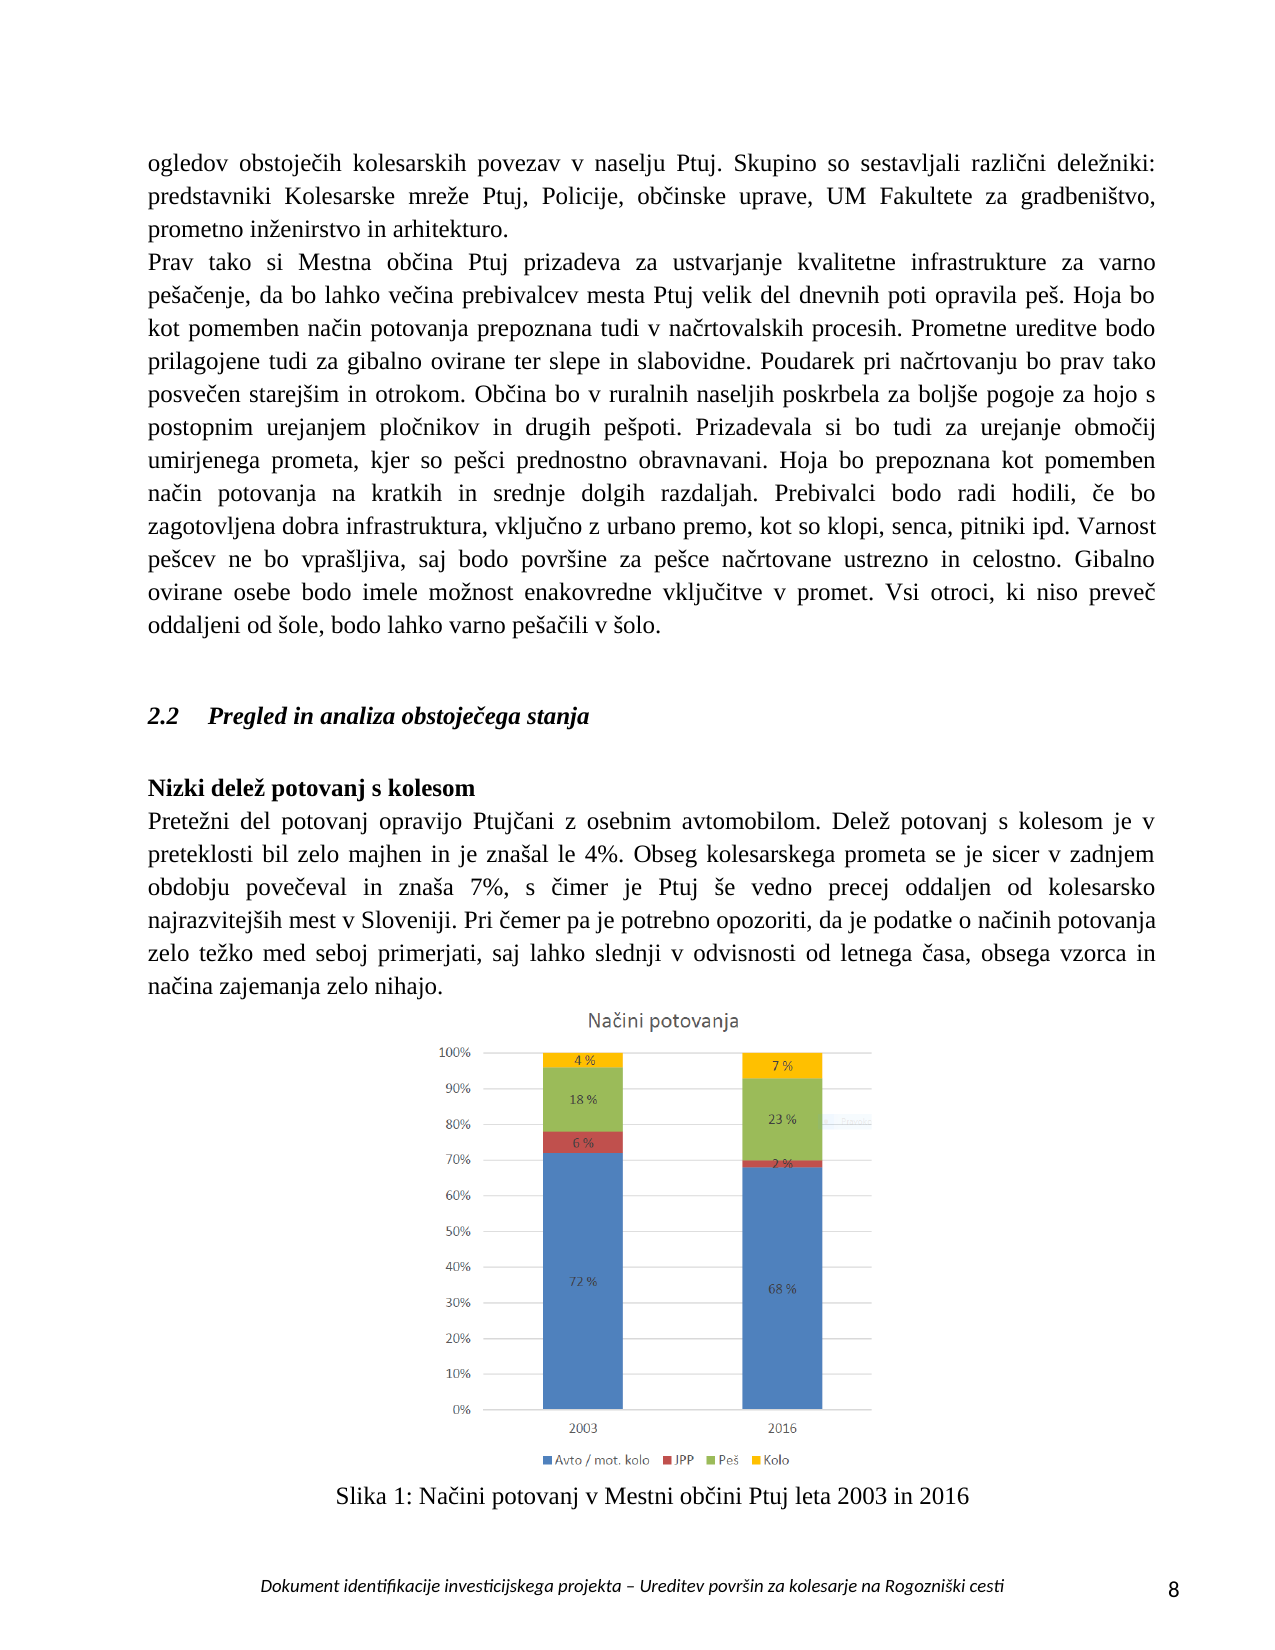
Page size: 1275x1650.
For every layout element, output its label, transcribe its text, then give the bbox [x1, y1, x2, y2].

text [148, 148, 1157, 242]
text Prav tako si Mestna občina Ptuj prizadeva za ustvarjanje kvalitetne infrastrukture za varno pešačenje, da bo lahko večina prebivalcev mesta Ptuj velik del dnevnih poti opravila peš. Hoja bo kot pomemben način potovanja prepoznana tudi v načrtovalskih procesih. Prometne ureditve bodo prilagojene tudi za gibalno ovirane ter slepe in slabovidne. Poudarek pri načrtovanju bo prav tako posvečen starejšim in otrokom. Občina bo v ruralnih naseljih poskrbela za boljše pogoje za hojo s postopnim urejanjem pločnikov in drugih pešpoti. Prizadevala si bo tudi za urejanje območij umirjenega prometa, kjer so pešci prednostno obravnavani. Hoja bo prepoznana kot pomemben način potovanja na kratkih in srednje dolgih razdaljah. Prebivalci bodo radi hodili, če bo zagotovljena dobra infrastruktura, vključno z urbano premo, kot so klopi, senca, pitniki ipd. Varnost pešcev ne bo vprašljiva, saj bodo površine za pešce načrtovane ustrezno in celostno. Gibalno ovirane osebe bodo imele možnost enakovredne vključitve v promet. Vsi otroci, ki niso preveč oddaljeni od šole, bodo lahko varno pešačili v šolo. [148, 247, 1157, 639]
subtitle Pregled in analiza obstoječega stanja [148, 701, 1157, 730]
text Slika 1: Načini potovanj v Mestni občini Ptuj leta 2003 in 2016 [148, 1481, 1157, 1510]
picture [432, 1004, 872, 1477]
text Pretežni del potovanj opravijo Ptujčani z osebnim avtomobilom. Delež potovanj s kolesom je v preteklosti bil zelo majhen in je znašal le 4%. Obseg kolesarskega prometa se je sicer v zadnjem obdobju povečeval in znaša 7%, s čimer je Ptuj še vedno precej oddaljen od kolesarsko najrazvitejših mest v Sloveniji. Pri čemer pa je potrebno opozoriti, da je podatke o načinih potovanja zelo težko med seboj primerjati, saj lahko slednji v odvisnosti od letnega časa, obsega vzorca in načina zajemanja zelo nihajo. [148, 806, 1157, 1000]
text Nizki delež potovanj s kolesom [148, 773, 1157, 802]
